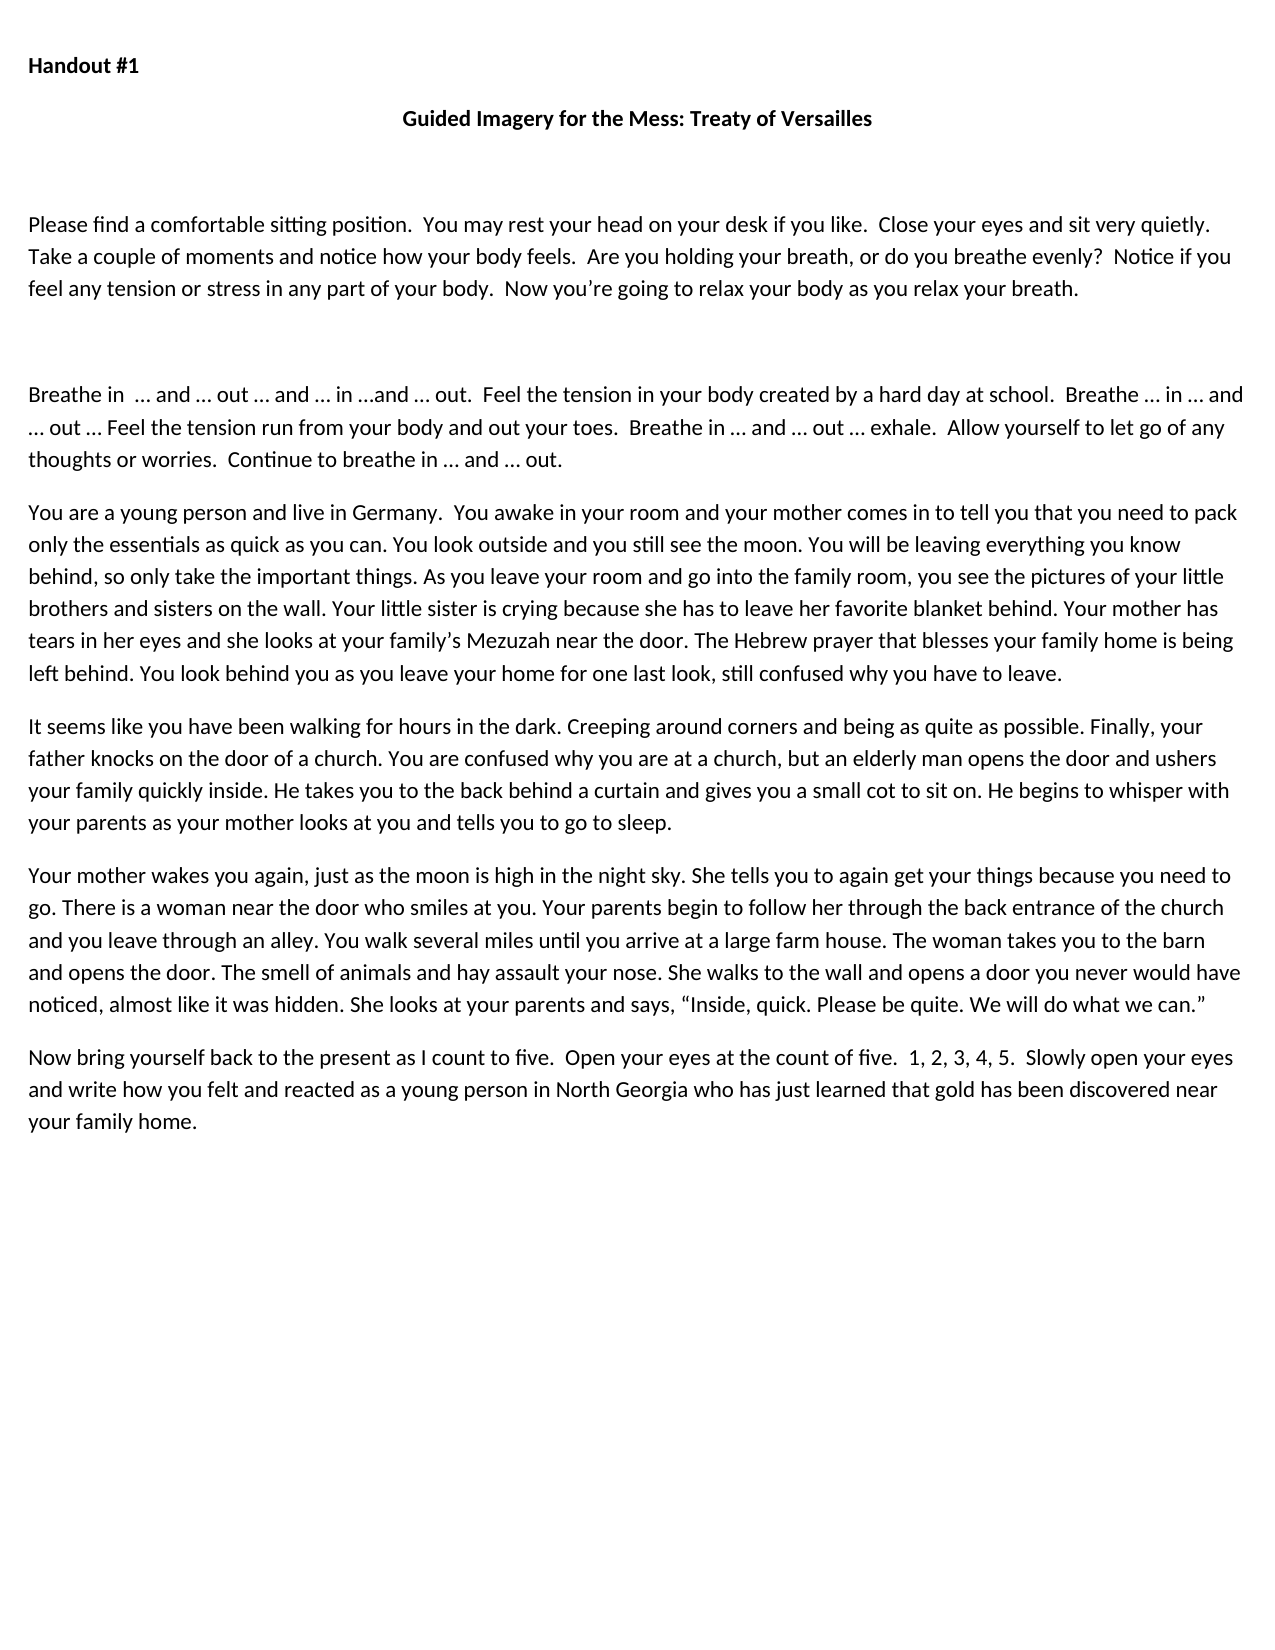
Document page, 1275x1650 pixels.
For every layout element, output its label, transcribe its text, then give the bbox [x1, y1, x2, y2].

text Your mother wakes you again, just as the moon is high in the night sky. She tells you to again get your things because you need to go. There is a woman near the door who smiles at you. Your parents begin to follow her through the back entrance of the church and you leave through an alley. You walk several miles until you arrive at a large farm house. The woman takes you to the barn and opens the door. The smell of animals and hay assault your nose. She walks to the wall and opens a door you never would have noticed, almost like it was hidden. She looks at your parents and says, “Inside, quick. Please be quite. We will do what we can.” [28, 861, 1247, 1018]
text It seems like you have been walking for hours in the dark. Creeping around corners and being as quite as possible. Finally, your father knocks on the door of a church. You are confused why you are at a church, but an elderly man opens the door and ushers your family quickly inside. He takes you to the back behind a curtain and gives you a small cot to sit on. He begins to whisper with your parents as your mother looks at you and tells you to go to sleep. [28, 712, 1247, 836]
text Please find a comfortable sitting position. You may rest your head on your desk if you like. Close your eyes and sit very quietly. Take a couple of moments and notice how your body feels. Are you holding your breath, or do you breathe evenly? Notice if you feel any tension or stress in any part of your body. Now you’re going to relax your body as you relax your breath. [28, 210, 1247, 302]
text Breathe in … and … out … and … in …and … out. Feel the tension in your body created by a hard day at school. Breathe … in … and … out … Feel the tension run from your body and out your toes. Breathe in … and … out … exhale. Allow yourself to let go of any thoughts or worries. Continue to breathe in … and … out. [28, 380, 1247, 473]
text Handout #1 [28, 19, 1247, 79]
text Now bring yourself back to the present as I count to five. Open your eyes at the count of five. 1, 2, 3, 4, 5. Slowly open your eyes and write how you felt and reacted as a young person in North Georgia who has just learned that gold has been discovered near your family home. [28, 1043, 1247, 1136]
text Guided Imagery for the Mess: Treaty of Versailles [28, 104, 1247, 132]
text You are a young person and live in Germany. You awake in your room and your mother comes in to tell you that you need to pack only the essentials as quick as you can. You look outside and you still see the moon. You will be leaving everything you know behind, so only take the important things. As you leave your room and go into the family room, you see the pictures of your little brothers and sisters on the wall. Your little sister is crying because she has to leave her favorite blanket behind. Your mother has tears in her eyes and she looks at your family’s Mezuzah near the door. The Hebrew prayer that blesses your family home is being left behind. You look behind you as you leave your home for one last look, still confused why you have to leave. [28, 498, 1247, 687]
